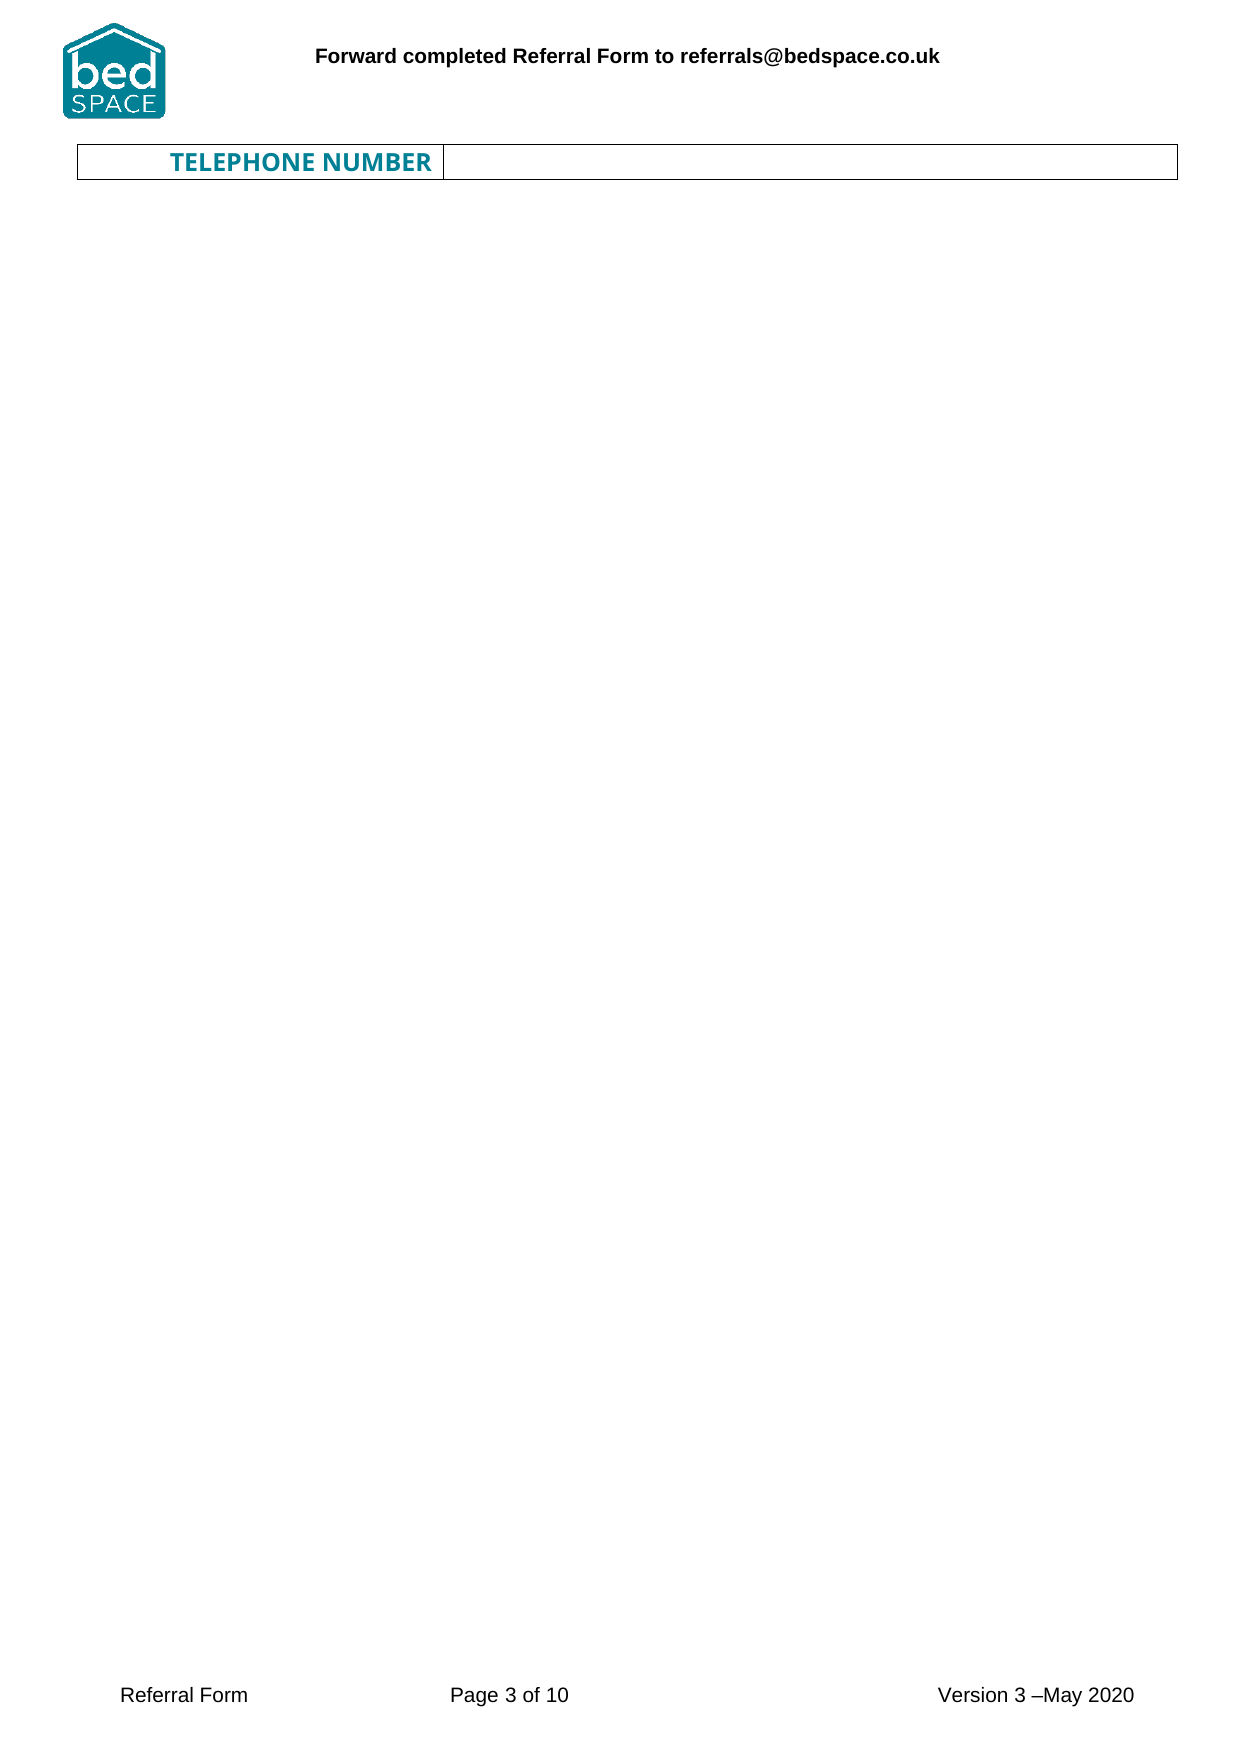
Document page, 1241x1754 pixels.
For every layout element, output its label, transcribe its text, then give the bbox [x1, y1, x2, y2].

table_cell [444, 145, 1177, 179]
picture [61, 21, 168, 121]
table_cell TELEPHONE NUMBER [78, 145, 443, 179]
